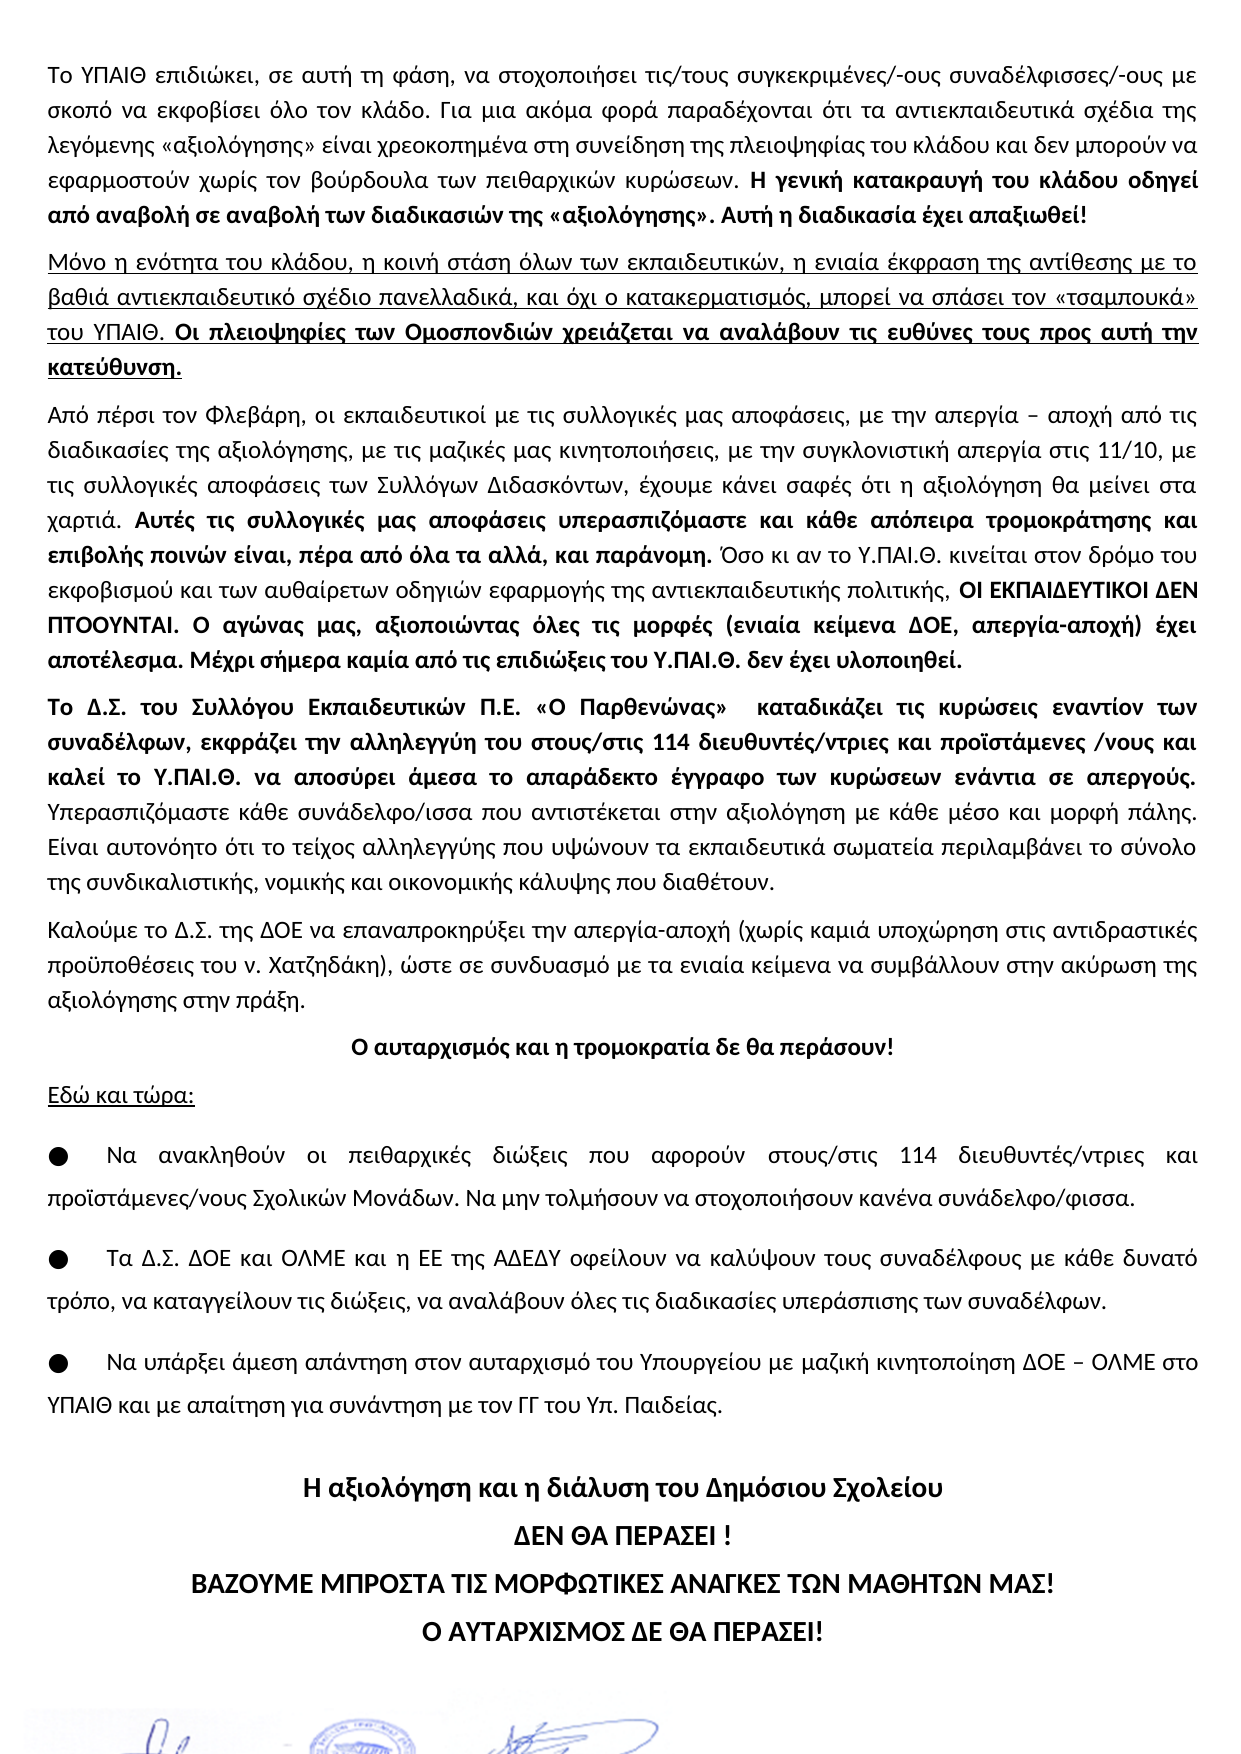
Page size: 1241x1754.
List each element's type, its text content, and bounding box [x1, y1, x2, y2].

list Να υπάρξει άμεση απάντηση στον αυταρχισμό του Υπουργείου με μαζική κινητοποίηση ΔΟΕ – ΟΛΜΕ στο ΥΠΑΙΘ και με απαίτηση για συνάντηση με τον ΓΓ του Υπ. Παιδείας. [47, 1333, 1199, 1419]
text Η αξιολόγηση και η διάλυση του Δημόσιου Σχολείου [47, 1469, 1199, 1505]
text Καλούμε το Δ.Σ. της ΔΟΕ να επαναπροκηρύξει την απεργία-αποχή (χωρίς καμιά υποχώρηση στις αντιδραστικές προϋποθέσεις του ν. Χατζηδάκη), ώστε σε συνδυασμό με τα ενιαία κείμενα να συμβάλλουν στην ακύρωση της αξιολόγησης στην πράξη. [47, 914, 1199, 1014]
text Μόνο η ενότητα του κλάδου, η κοινή στάση όλων των εκπαιδευτικών, η ενιαία έκφραση της αντίθεσης με το βαθιά αντιεκπαιδευτικό σχέδιο πανελλαδικά, και όχι ο κατακερματισμός, μπορεί να σπάσει τον «τσαμπουκά» του ΥΠΑΙΘ. Οι πλειοψηφίες των Ομοσπονδιών χρειάζεται να αναλάβουν τις ευθύνες τους προς αυτή την κατεύθυνση. [47, 344, 1199, 382]
list Να ανακληθούν οι πειθαρχικές διώξεις που αφορούν στους/στις 114 διευθυντές/ντριες και προϊστάμενες/νους Σχολικών Μονάδων. Να μην τολμήσουν να στοχοποιήσουν κανένα συνάδελφο/φισσα. [47, 1127, 1199, 1213]
text Το Δ.Σ. του Συλλόγου Εκπαιδευτικών Π.Ε. «Ο Παρθενώνας» καταδικάζει τις κυρώσεις εναντίον των συναδέλφων, εκφράζει την αλληλεγγύη του στους/στις 114 διευθυντές/ντριες και προϊστάμενες /νους και καλεί το Υ.ΠΑΙ.Θ. να αποσύρει άμεσα το απαράδεκτο έγγραφο των κυρώσεων ενάντια σε απεργούς. Υπερασπιζόμαστε κάθε συνάδελφο/ισσα που αντιστέκεται στην αξιολόγηση με κάθε μέσο και μορφή πάλης. Είναι αυτονόητο ότι το τείχος αλληλεγγύης που υψώνουν τα εκπαιδευτικά σωματεία περιλαμβάνει το σύνολο της συνδικαλιστικής, νομικής και οικονομικής κάλυψης που διαθέτουν. [47, 692, 1199, 897]
text Ο αυταρχισμός και η τρομοκρατία δε θα περάσουν! [47, 1032, 1199, 1062]
text ΔΕΝ ΘΑ ΠΕΡΑΣΕΙ ! [47, 1517, 1199, 1553]
text Εδώ και τώρα: [47, 1079, 1199, 1109]
list Τα Δ.Σ. ΔΟΕ και ΟΛΜΕ και η ΕΕ της ΑΔΕΔΥ οφείλουν να καλύψουν τους συναδέλφους με κάθε δυνατό τρόπο, να καταγγείλουν τις διώξεις, να αναλάβουν όλες τις διαδικασίες υπεράσπισης των συναδέλφων. [47, 1230, 1199, 1316]
text Ο ΑΥΤΑΡΧΙΣΜΟΣ ΔΕ ΘΑ ΠΕΡΑΣΕΙ! [47, 1613, 1199, 1649]
picture [0, 1688, 676, 1754]
text ΒΑΖΟΥΜΕ ΜΠΡΟΣΤΑ ΤΙΣ ΜΟΡΦΩΤΙΚΕΣ ΑΝΑΓΚΕΣ ΤΩΝ ΜΑΘΗΤΩΝ ΜΑΣ! [47, 1565, 1199, 1601]
text Το ΥΠΑΙΘ επιδιώκει, σε αυτή τη φάση, να στοχοποιήσει τις/τους συγκεκριμένες/-ους συναδέλφισσες/-ους με σκοπό να εκφοβίσει όλο τον κλάδο. Για μια ακόμα φορά παραδέχονται ότι τα αντιεκπαιδευτικά σχέδια της λεγόμενης «αξιολόγησης» είναι χρεοκοπημένα στη συνείδηση της πλειοψηφίας του κλάδου και δεν μπορούν να εφαρμοστούν χωρίς τον βούρδουλα των πειθαρχικών κυρώσεων. Η γενική κατακραυγή του κλάδου οδηγεί από αναβολή σε αναβολή των διαδικασιών της «αξιολόγησης». Αυτή η διαδικασία έχει απαξιωθεί! [47, 59, 1199, 229]
text Από πέρσι τον Φλεβάρη, οι εκπαιδευτικοί με τις συλλογικές μας αποφάσεις, με την απεργία – αποχή από τις διαδικασίες της αξιολόγησης, με τις μαζικές μας κινητοποιήσεις, με την συγκλονιστική απεργία στις 11/10, με τις συλλογικές αποφάσεις των Συλλόγων Διδασκόντων, έχουμε κάνει σαφές ότι η αξιολόγηση θα μείνει στα χαρτιά. Αυτές τις συλλογικές μας αποφάσεις υπερασπιζόμαστε και κάθε απόπειρα τρομοκράτησης και επιβολής ποινών είναι, πέρα από όλα τα αλλά, και παράνομη. Όσο κι αν το Υ.ΠΑΙ.Θ. κινείται στον δρόμο του εκφοβισμού και των αυθαίρετων οδηγιών εφαρμογής της αντιεκπαιδευτικής πολιτικής, ΟΙ ΕΚΠΑΙΔΕΥΤΙΚΟΙ ΔΕΝ ΠΤΟΟΥΝΤΑΙ. Ο αγώνας μας, αξιοποιώντας όλες τις μορφές (ενιαία κείμενα ΔΟΕ, απεργία-αποχή) έχει αποτέλεσμα. Μέχρι σήμερα καμία από τις επιδιώξεις του Υ.ΠΑΙ.Θ. δεν έχει υλοποιηθεί. [47, 399, 1199, 674]
text Μόνο η ενότητα του κλάδου, η κοινή στάση όλων των εκπαιδευτικών, η ενιαία έκφραση της αντίθεσης με το βαθιά αντιεκπαιδευτικό σχέδιο πανελλαδικά, και όχι ο κατακερματισμός, μπορεί να σπάσει τον «τσαμπουκά» του ΥΠΑΙΘ. Οι πλειοψηφίες των Ομοσπονδιών χρειάζεται να αναλάβουν τις ευθύνες τους προς αυτή την κατεύθυνση. [47, 247, 1199, 343]
